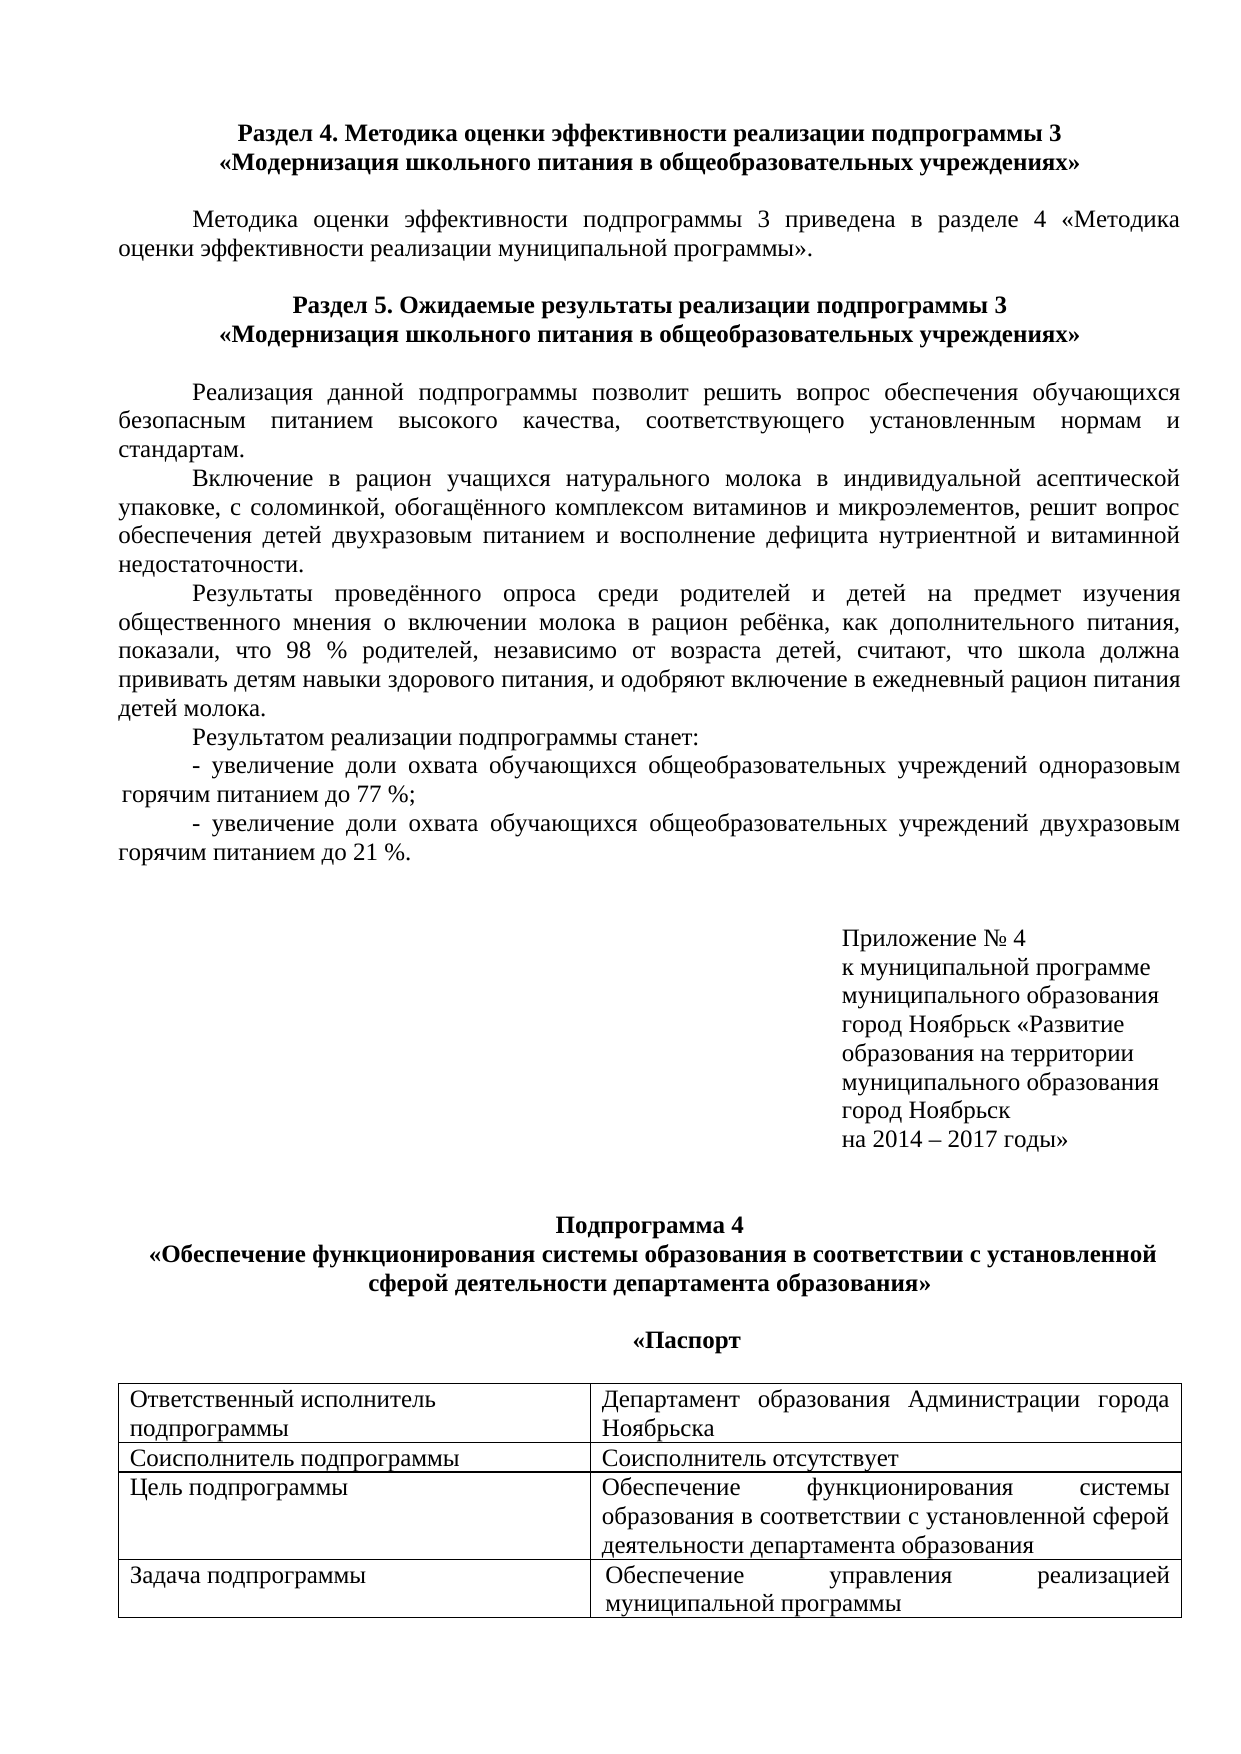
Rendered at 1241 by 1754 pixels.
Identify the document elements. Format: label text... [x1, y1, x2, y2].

text Приложение № 4 [118, 923, 1181, 952]
table_header Ответственный исполнитель подпрограммы [119, 1384, 590, 1442]
table_cell Соисполнитель отсутствует [591, 1443, 1181, 1471]
text - увеличение доли охвата обучающихся общеобразовательных учреждений двухразовым горячим питанием до 21 %. [118, 808, 1181, 866]
text к муниципальной программе муниципального образования город Ноябрьск «Развитие образования на территории муниципального образования город Ноябрьск [842, 952, 1181, 1124]
table_cell Цель подпрограммы [119, 1473, 590, 1559]
table_header Департамент образования Администрации города Ноябрьска [591, 1384, 1181, 1442]
table_cell Задача подпрограммы [119, 1560, 590, 1617]
table_cell Обеспечение управления реализацией муниципальной программы [591, 1560, 1181, 1617]
text Включение в рацион учащихся натурального молока в индивидуальной асептической упаковке, с соломинкой, обогащённого комплексом витаминов и микроэлементов, решит вопрос обеспечения детей двухразовым питанием и восполнение дефицита нутриентной и витаминной недостаточности. [118, 463, 1181, 578]
text Методика оценки эффективности подпрограммы 3 приведена в разделе 4 «Методика оценки эффективности реализации муниципальной программы». [118, 204, 1181, 262]
table_cell Обеспечение функционирования системы образования в соответствии с установленной сферой деятельности департамента образования [591, 1473, 1181, 1559]
table_cell Соисполнитель подпрограммы [119, 1443, 590, 1471]
text «Обеспечение функционирования системы образования в соответствии с установленной сферой деятельности департамента образования» [118, 1239, 1181, 1297]
text «Паспорт [118, 1326, 1181, 1354]
text «Модернизация школьного питания в общеобразовательных учреждениях» [118, 319, 1181, 348]
list - увеличение доли охвата обучающихся общеобразовательных учреждений одноразовым горячим питанием до 77 %; [122, 751, 1181, 808]
text «Модернизация школьного питания в общеобразовательных учреждениях» [118, 147, 1181, 176]
text на 2014 – 2017 годы» [768, 1124, 1181, 1153]
text Реализация данной подпрограммы позволит решить вопрос обеспечения обучающихся безопасным питанием высокого качества, соответствующего установленным нормам и стандартам. [118, 377, 1181, 463]
text Раздел 4. Методика оценки эффективности реализации подпрограммы 3 [118, 118, 1181, 147]
text Результатом реализации подпрограммы станет: [118, 722, 1181, 751]
text Результаты проведённого опроса среди родителей и детей на предмет изучения общественного мнения о включении молока в рацион ребёнка, как дополнительного питания, показали, что 98 % родителей, независимо от возраста детей, считают, что школа должна прививать детям навыки здорового питания, и одобряют включение в ежедневный рацион питания детей молока. [118, 578, 1181, 722]
text Раздел 5. Ожидаемые результаты реализации подпрограммы 3 [118, 291, 1181, 319]
text Подпрограмма 4 [118, 1211, 1181, 1239]
